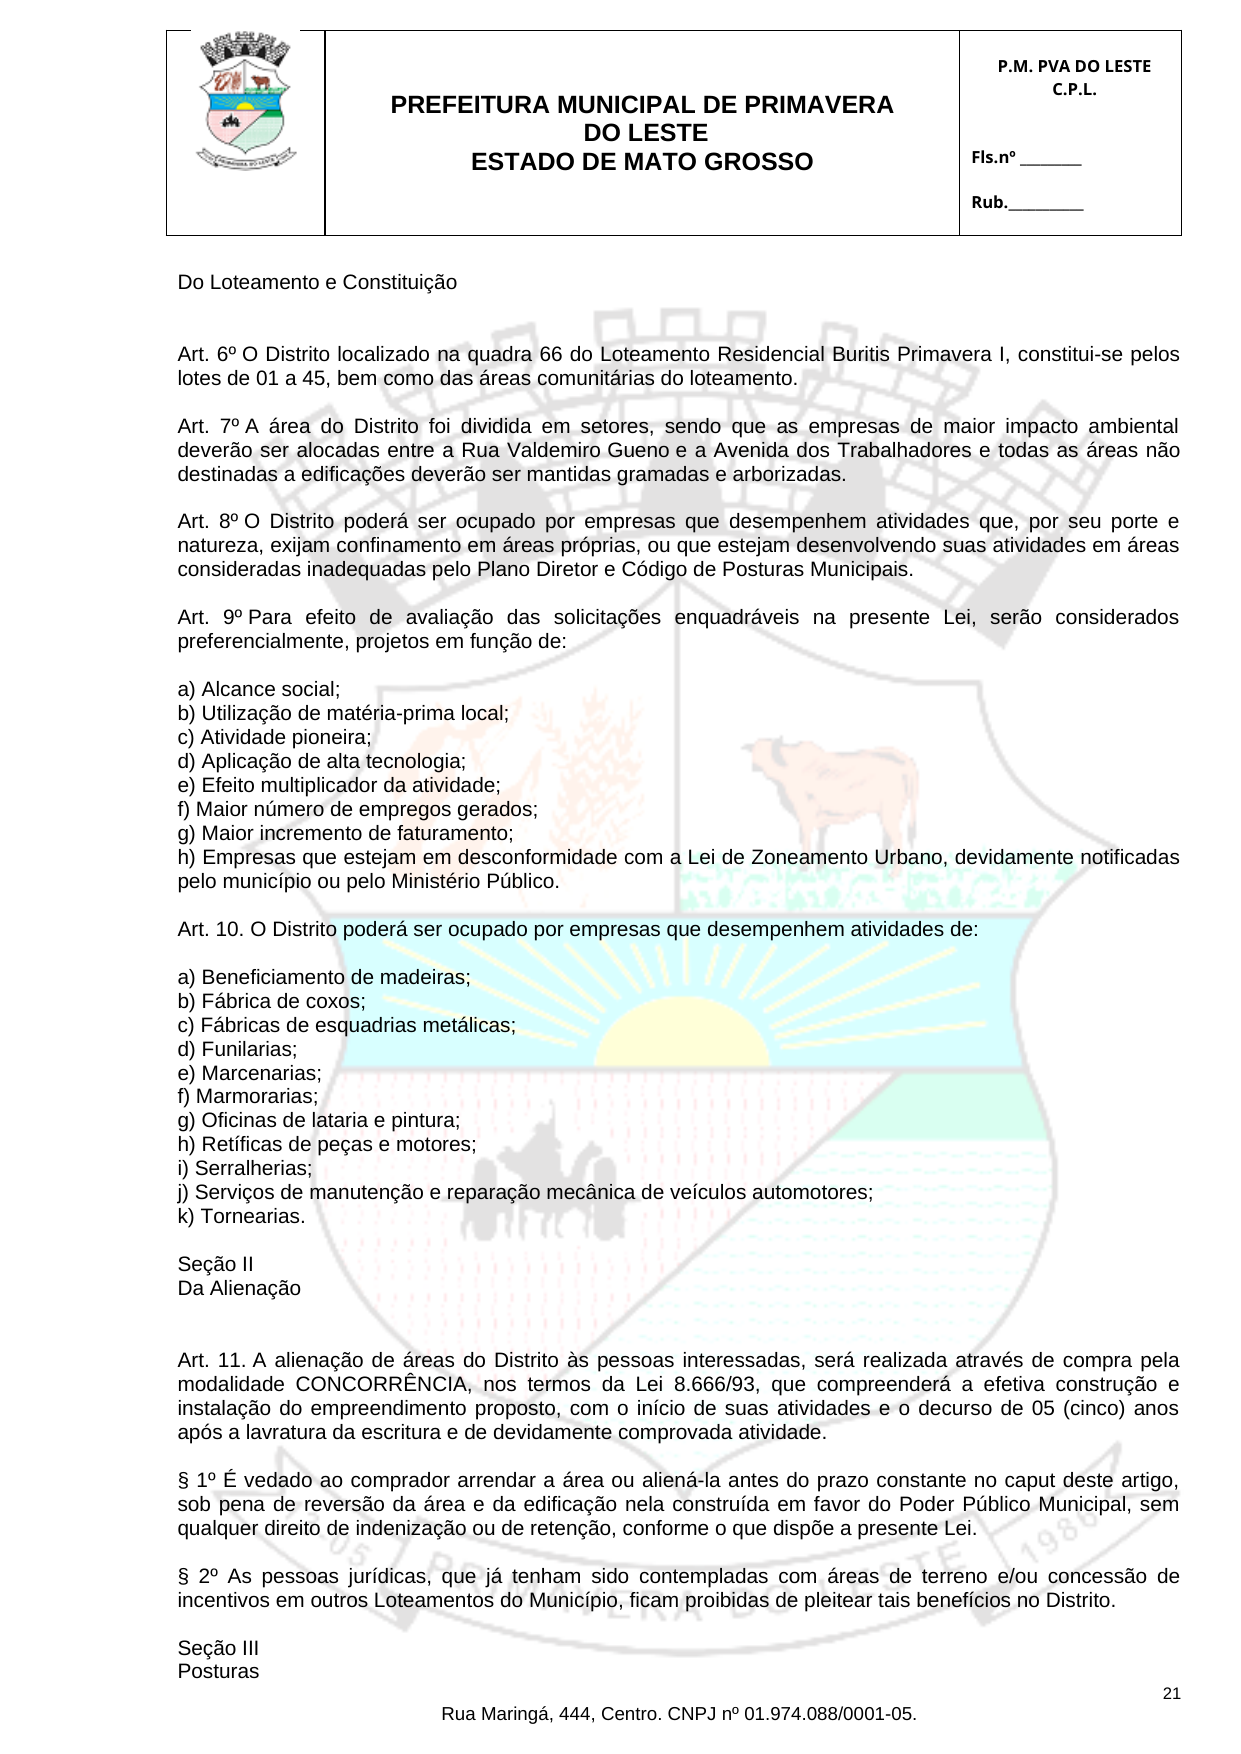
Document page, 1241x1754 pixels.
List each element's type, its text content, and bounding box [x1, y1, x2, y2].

picture [191, 30, 300, 171]
